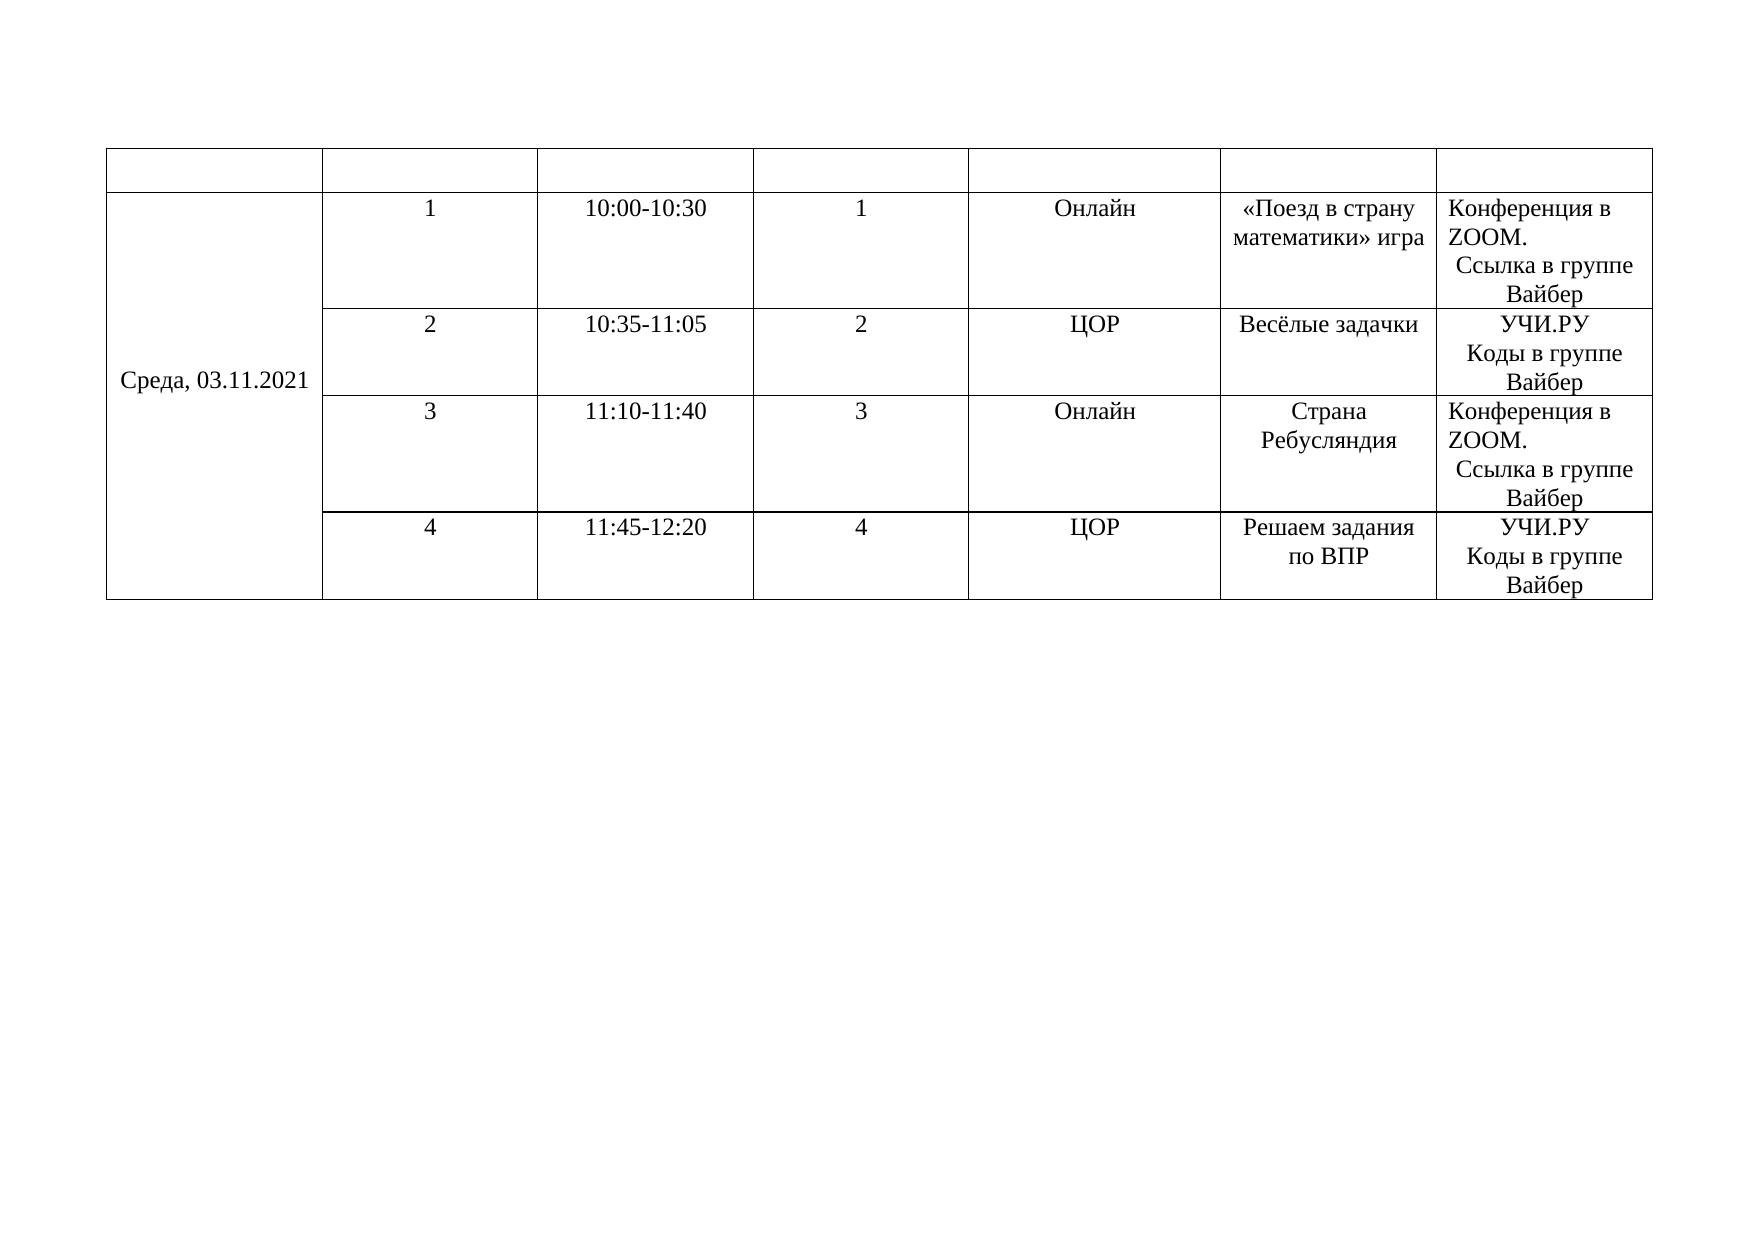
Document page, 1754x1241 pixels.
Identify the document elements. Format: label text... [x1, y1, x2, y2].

table_cell Страна Ребусляндия [1221, 396, 1436, 511]
table_cell УЧИ.РУ Коды в группе Вайбер [1437, 513, 1652, 599]
table_cell Среда, 03.11.2021 [107, 193, 322, 599]
table_cell 11:10-11:40 [538, 396, 753, 511]
table_cell [107, 149, 322, 192]
table_cell [1437, 149, 1652, 192]
table_cell [538, 149, 753, 192]
table_cell 4 [754, 513, 968, 599]
table_cell 11:45-12:20 [538, 513, 753, 599]
table_cell Весёлые задачки [1221, 309, 1436, 395]
table_cell 1 [754, 193, 968, 308]
table_cell 10:35-11:05 [538, 309, 753, 395]
table_cell ЦОР [969, 309, 1220, 395]
table_cell 4 [323, 513, 537, 599]
table_cell [323, 149, 537, 192]
table_cell ЦОР [969, 513, 1220, 599]
table_cell Конференция в ZOOM. Ссылка в группе Вайбер [1437, 396, 1652, 511]
table_cell 10:00-10:30 [538, 193, 753, 308]
table_cell 2 [754, 309, 968, 395]
table_cell 3 [323, 396, 537, 511]
table_cell Онлайн [969, 193, 1220, 308]
table_cell [754, 149, 968, 192]
table_cell 3 [754, 396, 968, 511]
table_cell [1437, 193, 1652, 308]
table_cell Онлайн [969, 396, 1220, 511]
table_cell [969, 149, 1220, 192]
table_cell Решаем задания по ВПР [1221, 513, 1436, 599]
table_cell «Поезд в страну математики» игра [1221, 193, 1436, 308]
table_cell 1 [323, 193, 537, 308]
table_cell УЧИ.РУ Коды в группе Вайбер [1437, 309, 1652, 395]
table_cell 2 [323, 309, 537, 395]
table_cell [1221, 149, 1436, 192]
